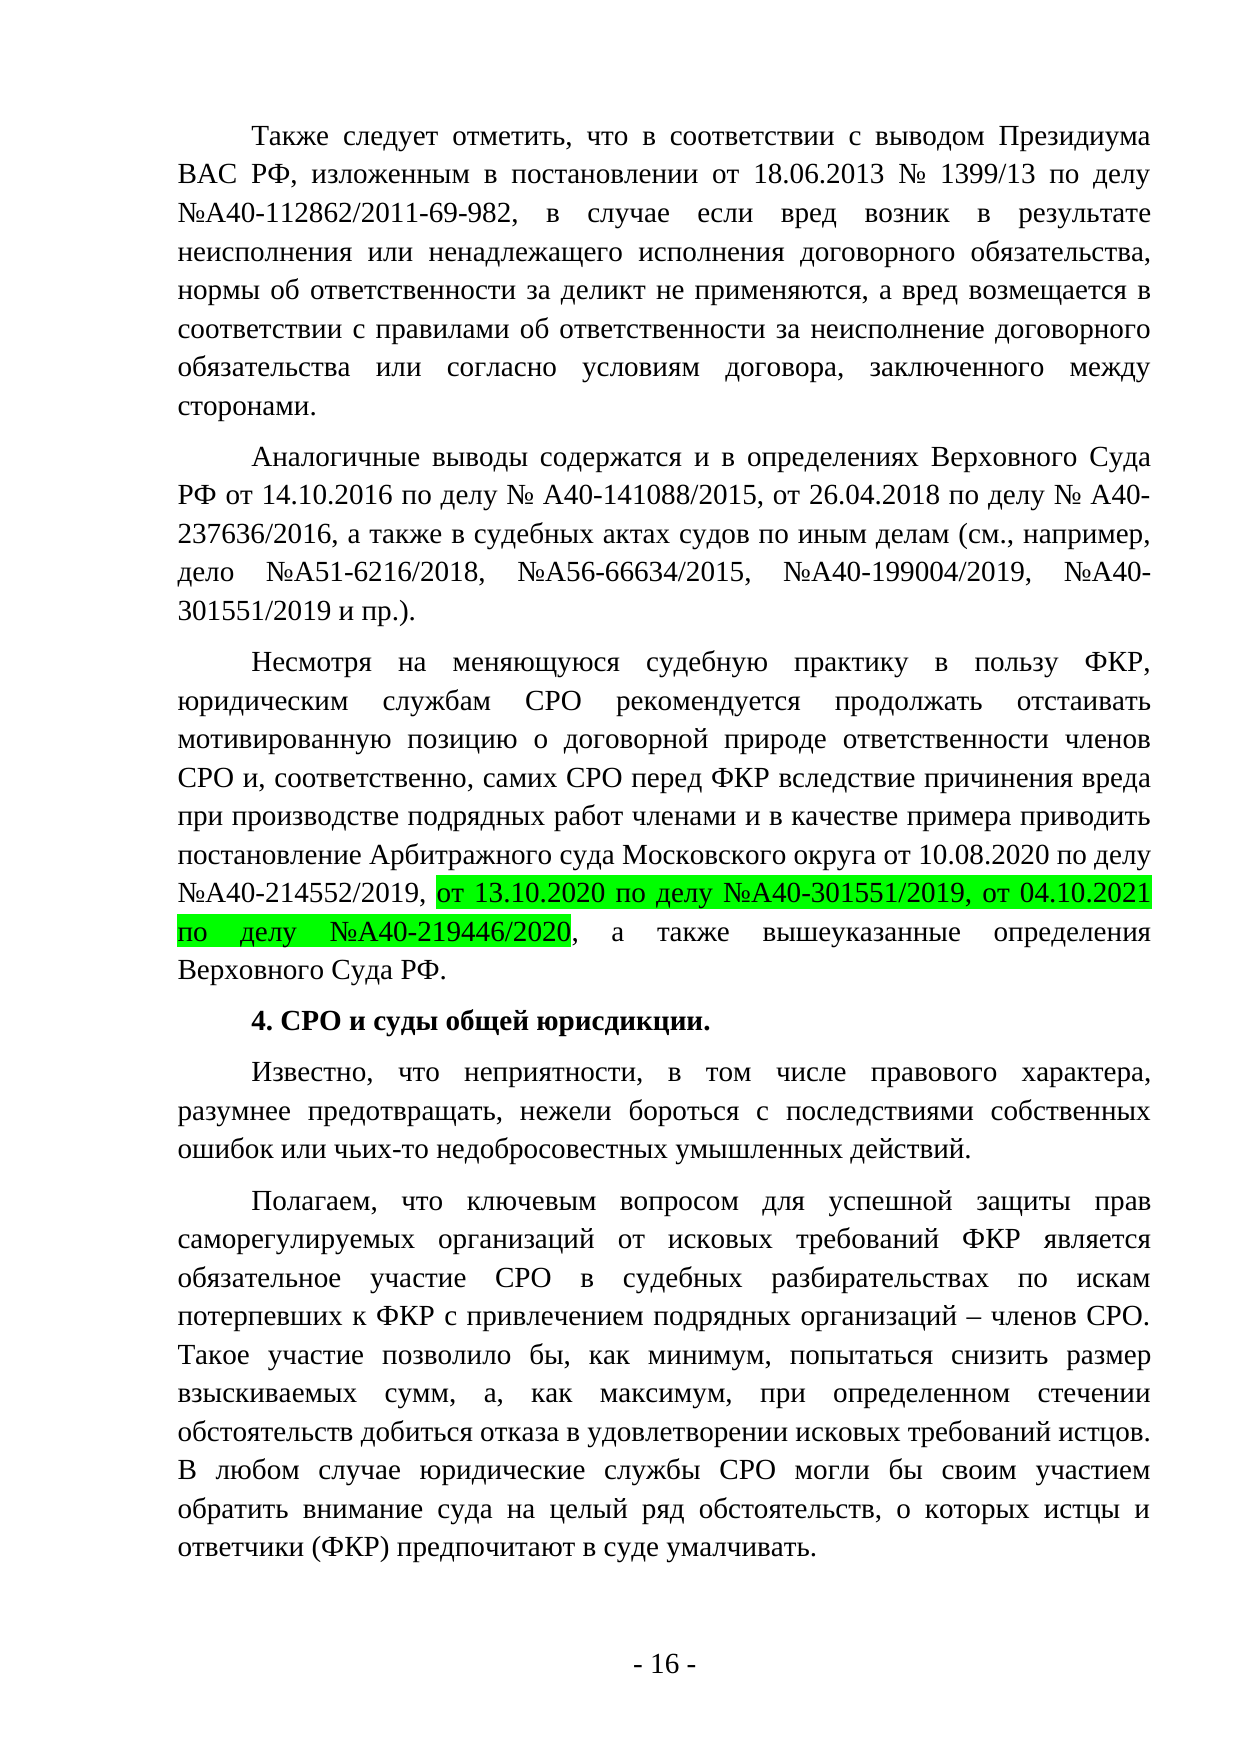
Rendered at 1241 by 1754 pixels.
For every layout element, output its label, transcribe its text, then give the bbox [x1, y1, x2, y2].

text 4. СРО и суды общей юрисдикции. [177, 1003, 1152, 1037]
text Аналогичные выводы содержатся и в определениях Верховного Суда РФ от 14.10.2016 по делу № А40-141088/2015, от 26.04.2018 по делу № А40-237636/2016, а также в судебных актах судов по иным делам (см., например, дело №А51-6216/2018, №А56-66634/2015, №А40-199004/2019, №А40-301551/2019 и пр.). [177, 439, 1152, 627]
text Также следует отметить, что в соответствии с выводом Президиума ВАС РФ, изложенным в постановлении от 18.06.2013 № 1399/13 по делу №А40-112862/2011-69-982, в случае если вред возник в результате неисполнения или ненадлежащего исполнения договорного обязательства, нормы об ответственности за деликт не применяются, а вред возмещается в соответствии с правилами об ответственности за неисполнение договорного обязательства или согласно условиям договора, заключенного между сторонами. [177, 118, 1152, 421]
text Несмотря на меняющуюся судебную практику в пользу ФКР, юридическим службам СРО рекомендуется продолжать отстаивать мотивированную позицию о договорной природе ответственности членов СРО и, соответственно, самих СРО перед ФКР вследствие причинения вреда при производстве подрядных работ членами и в качестве примера приводить постановление Арбитражного суда Московского округа от 10.08.2020 по делу №А40-214552/2019, от 13.10.2020 по делу №А40-301551/2019, от 04.10.2021 по делу №А40-219446/2020, а также вышеуказанные определения Верховного Суда РФ. [177, 644, 1152, 986]
text Полагаем, что ключевым вопросом для успешной защиты прав саморегулируемых организаций от исковых требований ФКР является обязательное участие СРО в судебных разбирательствах по искам потерпевших к ФКР с привлечением подрядных организаций – членов СРО. Такое участие позволило бы, как минимум, попытаться снизить размер взыскиваемых сумм, а, как максимум, при определенном стечении обстоятельств добиться отказа в удовлетворении исковых требований истцов. В любом случае юридические службы СРО могли бы своим участием обратить внимание суда на целый ряд обстоятельств, о которых истцы и ответчики (ФКР) предпочитают в суде умалчивать. [177, 1183, 1152, 1563]
text Известно, что неприятности, в том числе правового характера, разумнее предотвращать, нежели бороться с последствиями собственных ошибок или чьих-то недобросовестных умышленных действий. [177, 1054, 1152, 1165]
